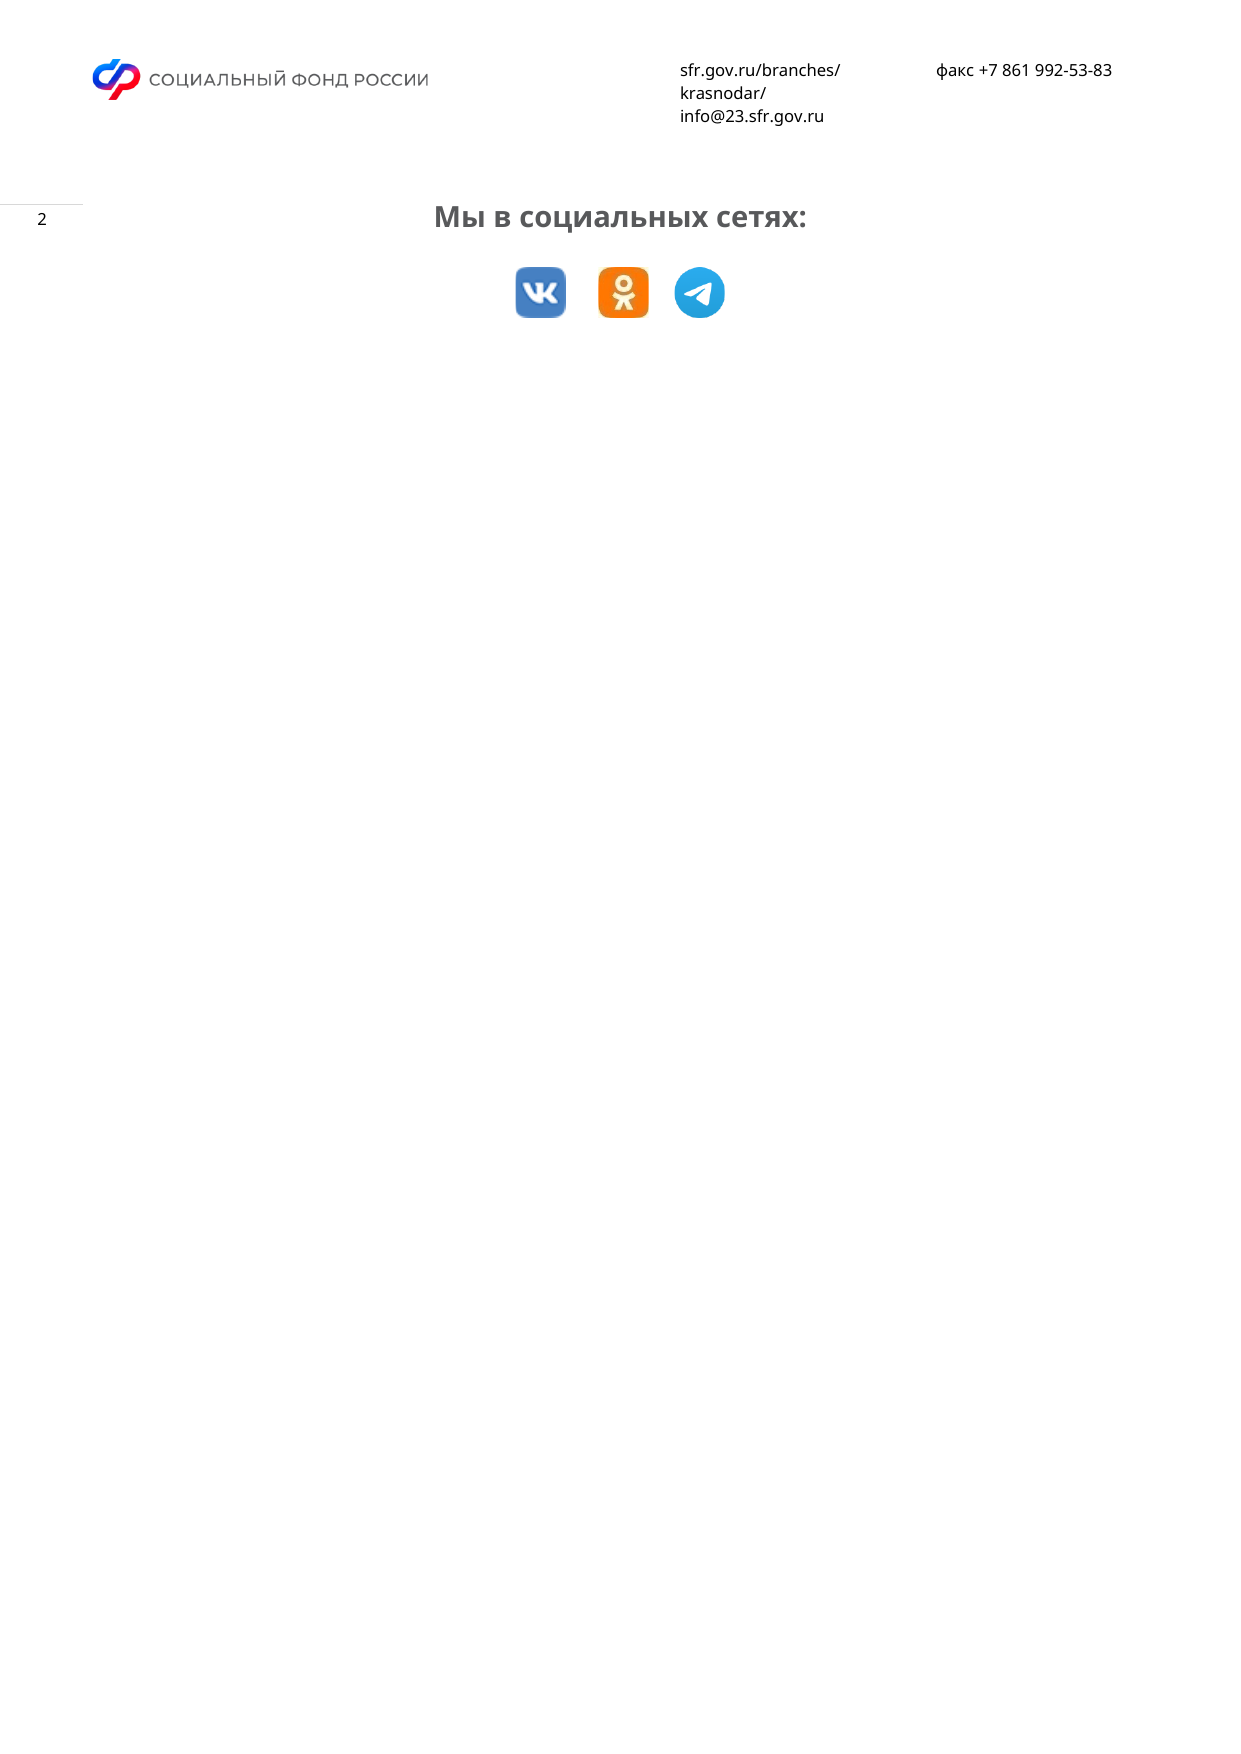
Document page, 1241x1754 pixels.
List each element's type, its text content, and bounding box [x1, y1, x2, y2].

picture [598, 267, 649, 318]
picture [674, 267, 725, 318]
picture [92, 59, 428, 100]
text Мы в социальных сетях: [93, 197, 1147, 236]
picture [515, 267, 566, 318]
